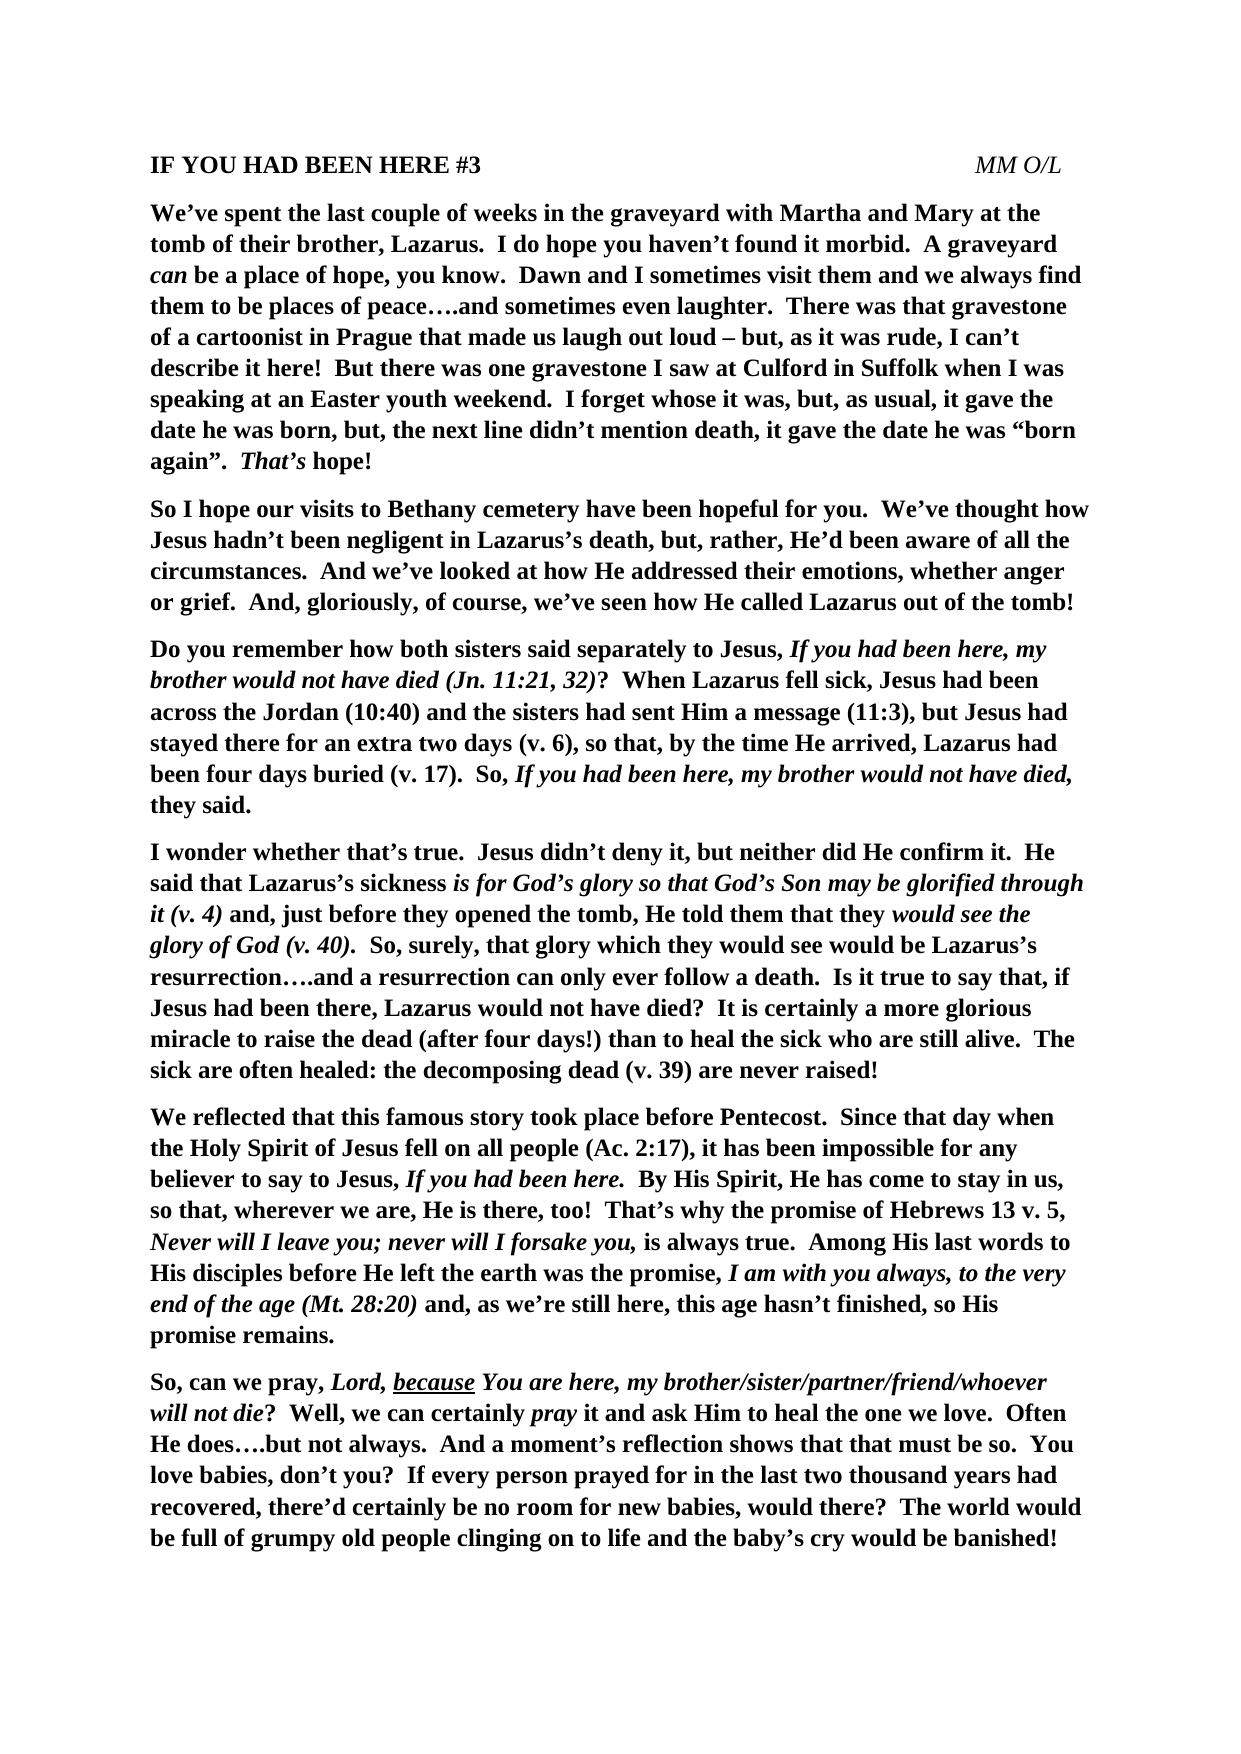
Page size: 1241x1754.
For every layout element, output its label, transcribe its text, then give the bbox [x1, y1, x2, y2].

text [150, 1367, 1090, 1551]
text Do you remember how both sisters said separately to Jesus, If you had been here, my brother would not have died (Jn. 11:21, 32)? When Lazarus fell sick, Jesus had been across the Jordan (10:40) and the sisters had sent Him a message (11:3), but Jesus had stayed there for an extra two days (v. 6), so that, by the time He arrived, Lazarus had been four days buried (v. 17). So, If you had been here, my brother would not have died, they said. [150, 634, 1090, 818]
text We’ve spent the last couple of weeks in the graveyard with Martha and Mary at the tomb of their brother, Lazarus. I do hope you haven’t found it morbid. A graveyard can be a place of hope, you know. Dawn and I sometimes visit them and we always find them to be places of peace….and sometimes even laughter. There was that gravestone of a cartoonist in Prague that made us laugh out loud – but, as it was rude, I can’t describe it here! But there was one gravestone I saw at Culford in Suffolk when I was speaking at an Easter youth weekend. I forget whose it was, but, as usual, it gave the date he was born, but, the next line didn’t mention death, it gave the date he was “born again”. That’s hope! [150, 198, 1090, 475]
text So I hope our visits to Bethany cemetery have been hopeful for you. We’ve thought how Jesus hadn’t been negligent in Lazarus’s death, but, rather, He’d been aware of all the circumstances. And we’ve looked at how He addressed their emotions, whether anger or grief. And, gloriously, of course, we’ve seen how He called Lazarus out of the tomb! [150, 494, 1090, 616]
text We reflected that this famous story took place before Pentecost. Since that day when the Holy Spirit of Jesus fell on all people (Ac. 2:17), it has been impossible for any believer to say to Jesus, If you had been here. By His Spirit, He has come to stay in us, so that, wherever we are, He is there, too! That’s why the promise of Hebrews 13 v. 5, Never will I leave you; never will I forsake you, is always true. Among His last words to His disciples before He left the earth was the promise, I am with you always, to the very end of the age (Mt. 28:20) and, as we’re still here, this age hasn’t finished, so His promise remains. [150, 1102, 1090, 1348]
text IF YOU HAD BEEN HERE #3 MM O/L [150, 150, 1090, 179]
text I wonder whether that’s true. Jesus didn’t deny it, but neither did He confirm it. He said that Lazarus’s sickness is for God’s glory so that God’s Son may be glorified through it (v. 4) and, just before they opened the tomb, He told them that they would see the glory of God (v. 40). So, surely, that glory which they would see would be Lazarus’s resurrection….and a resurrection can only ever follow a death. Is it true to say that, if Jesus had been there, Lazarus would not have died? It is certainly a more glorious miracle to raise the dead (after four days!) than to heal the sick who are still alive. The sick are often healed: the decomposing dead (v. 39) are never raised! [150, 837, 1090, 1083]
